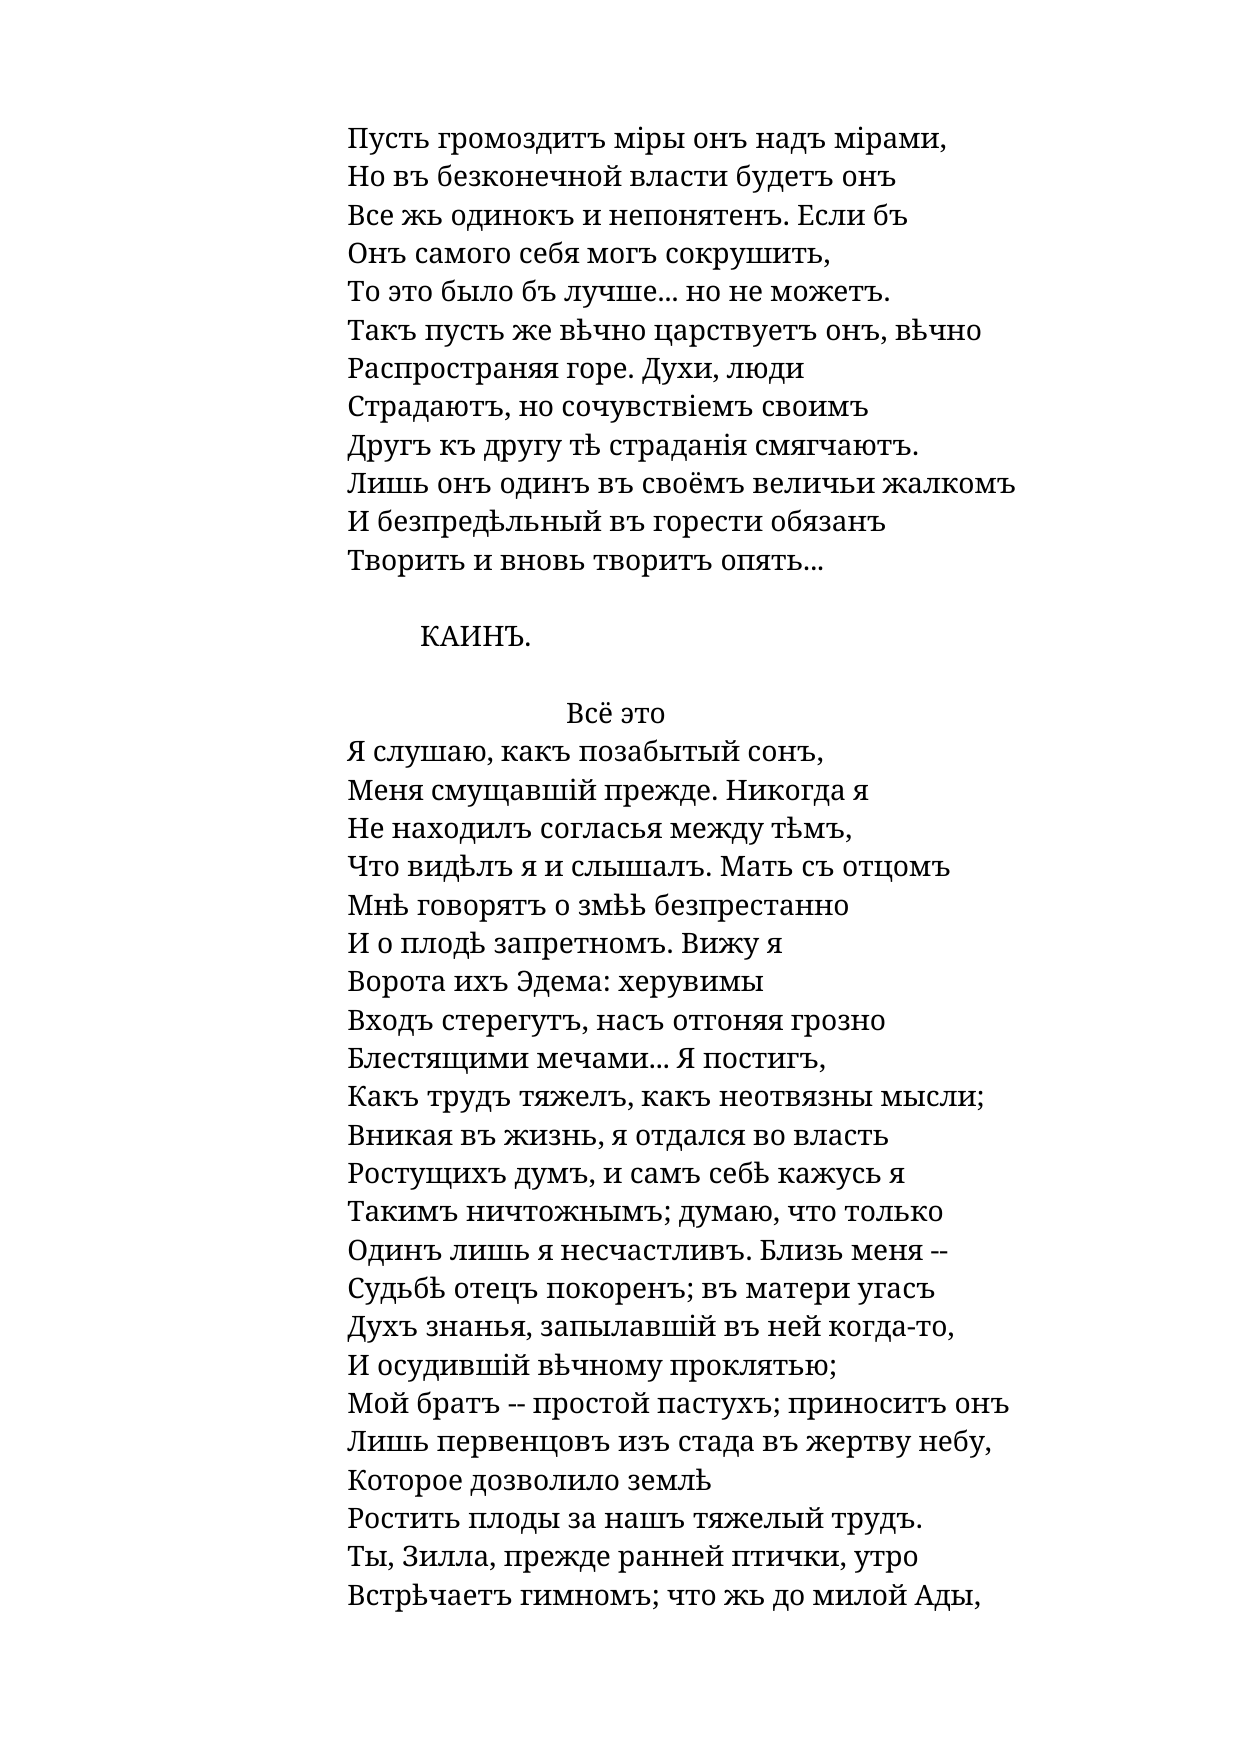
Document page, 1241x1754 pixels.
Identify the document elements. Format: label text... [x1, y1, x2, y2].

text Судьбѣ отецъ покоренъ; въ матери угасъ [252, 1268, 1152, 1306]
text Все жь одинокъ и непонятенъ. Если бъ [252, 195, 1152, 233]
text Ростить плоды за нашъ тяжелый трудъ. [252, 1498, 1152, 1536]
text Которое дозволило землѣ [252, 1460, 1152, 1498]
text Встрѣчаетъ гимномъ; что жь до милой Ады, [252, 1575, 1152, 1613]
text Блестящими мечами... Я постигъ, [252, 1038, 1152, 1076]
text Какъ трудъ тяжелъ, какъ неотвязны мысли; [252, 1076, 1152, 1115]
text Пусть громоздитъ міры онъ надъ мірами, [252, 118, 1152, 156]
text Духъ знанья, запылавшій въ ней когда-то, [252, 1306, 1152, 1345]
text Что видѣлъ я и слышалъ. Мать съ отцомъ [252, 846, 1152, 885]
text Одинъ лишь я несчастливъ. Близь меня -- [252, 1230, 1152, 1268]
text Распространяя горе. Духи, люди [252, 348, 1152, 386]
text Ворота ихъ Эдема: херувимы [252, 961, 1152, 1000]
text Лишь первенцовъ изъ стада въ жертву небу, [252, 1421, 1152, 1460]
text Мой братъ -- простой пастухъ; приноситъ онъ [252, 1383, 1152, 1421]
text КАИНЪ. [252, 616, 1152, 655]
text Другъ къ другу тѣ страданія смягчаютъ. [252, 425, 1152, 463]
text Вникая въ жизнь, я отдался во власть [252, 1115, 1152, 1153]
text Творить и вновь творитъ опять... [252, 540, 1152, 578]
text Онъ самого себя могъ сокрушить, [252, 233, 1152, 271]
text Я слушаю, какъ позабытый сонъ, [252, 731, 1152, 770]
text Ростущихъ думъ, и самъ себѣ кажусь я [252, 1153, 1152, 1191]
text Всё это [252, 693, 1152, 731]
text Ты, Зилла, прежде ранней птички, утро [252, 1536, 1152, 1575]
text И осудившій вѣчному проклятью; [252, 1345, 1152, 1383]
text Меня смущавшій прежде. Никогда я [252, 770, 1152, 808]
text Такъ пусть же вѣчно царствуетъ онъ, вѣчно [252, 310, 1152, 348]
text Страдаютъ, но сочувствіемъ своимъ [252, 386, 1152, 425]
text То это было бъ лучше... но не можетъ. [252, 271, 1152, 310]
text Не находилъ согласья между тѣмъ, [252, 808, 1152, 846]
text Лишь онъ одинъ въ своёмъ величьи жалкомъ [252, 463, 1152, 501]
text Мнѣ говорятъ о змѣѣ безпрестанно [252, 885, 1152, 923]
text И безпредѣльный въ горести обязанъ [252, 501, 1152, 540]
text И о плодѣ запретномъ. Вижу я [252, 923, 1152, 961]
text Входъ стерегутъ, насъ отгоняя грозно [252, 1000, 1152, 1038]
text Но въ безконечной власти будетъ онъ [252, 156, 1152, 195]
text Такимъ ничтожнымъ; думаю, что только [252, 1191, 1152, 1230]
